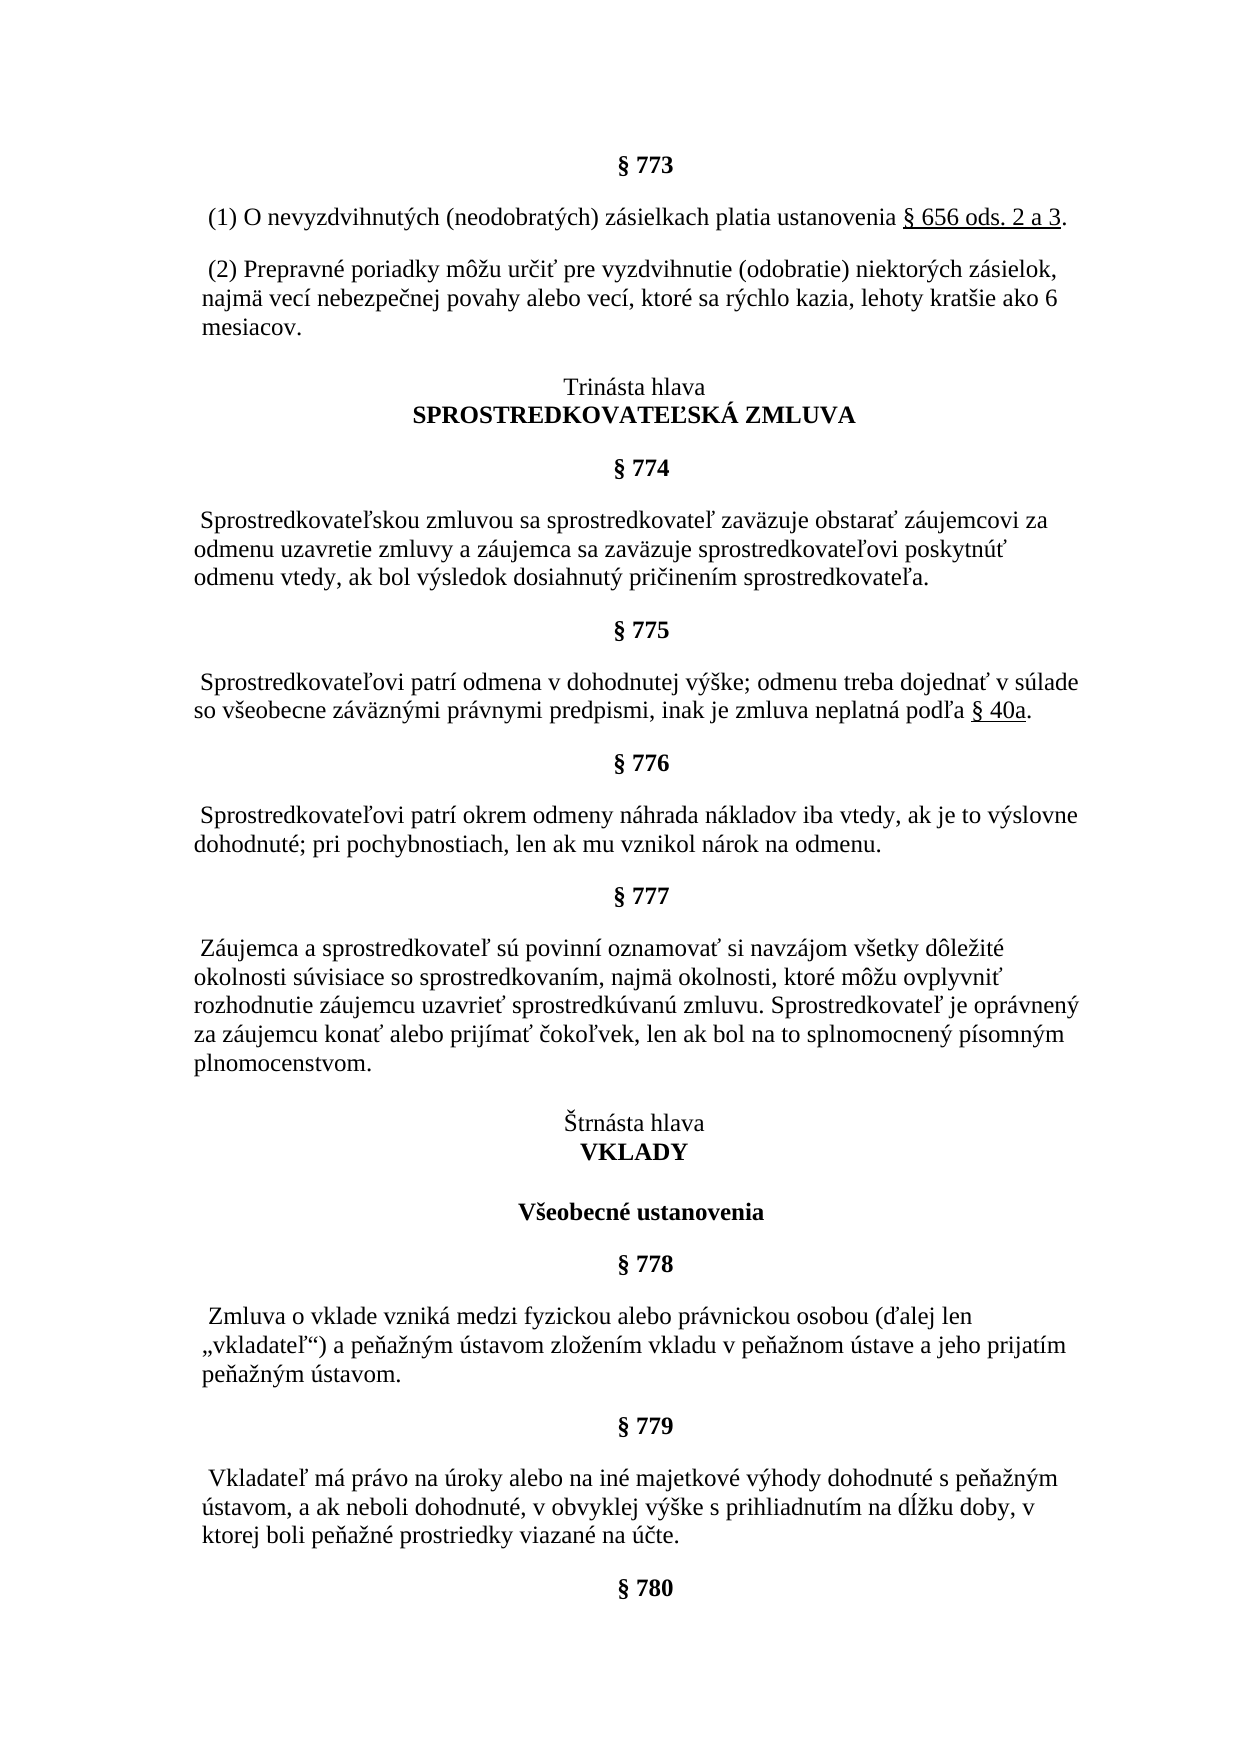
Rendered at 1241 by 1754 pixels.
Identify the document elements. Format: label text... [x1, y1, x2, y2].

text Záujemca a sprostredkovateľ sú povinní oznamovať si navzájom všetky dôležité okolnosti súvisiace so sprostredkovaním, najmä okolnosti, ktoré môžu ovplyvniť rozhodnutie záujemcu uzavrieť sprostredkúvanú zmluvu. Sprostredkovateľ je oprávnený za záujemcu konať alebo prijímať čokoľvek, len ak bol na to splnomocnený písomným plnomocenstvom. [194, 933, 1090, 1077]
text Vkladateľ má právo na úroky alebo na iné majetkové výhody dohodnuté s peňažným ústavom, a ak neboli dohodnuté, v obvyklej výške s prihliadnutím na dĺžku doby, v ktorej boli peňažné prostriedky viazané na účte. [202, 1463, 1090, 1549]
text VKLADY [178, 1137, 1090, 1166]
text § 779 [194, 1411, 1090, 1440]
text Zmluva o vklade vzniká medzi fyzickou alebo právnickou osobou (ďalej len „vkladateľ“) a peňažným ústavom zložením vkladu v peňažnom ústave a jeho prijatím peňažným ústavom. [202, 1301, 1090, 1387]
text § 777 [186, 881, 1090, 910]
text Všeobecné ustanovenia [186, 1197, 1090, 1226]
text § 778 [194, 1249, 1090, 1278]
text Sprostredkovateľskou zmluvou sa sprostredkovateľ zaväzuje obstarať záujemcovi za odmenu uzavretie zmluvy a záujemca sa zaväzuje sprostredkovateľovi poskytnúť odmenu vtedy, ak bol výsledok dosiahnutý pričinením sprostredkovateľa. [194, 505, 1090, 591]
text (1) O nevyzdvihnutých (neodobratých) zásielkach platia ustanovenia § 656 ods. 2 a 3. [202, 202, 1090, 231]
text (2) Prepravné poriadky môžu určiť pre vyzdvihnutie (odobratie) niektorých zásielok, najmä vecí nebezpečnej povahy alebo vecí, ktoré sa rýchlo kazia, lehoty kratšie ako 6 mesiacov. [202, 254, 1090, 341]
text § 773 [194, 150, 1090, 179]
text SPROSTREDKOVATEĽSKÁ ZMLUVA [178, 401, 1090, 429]
text Sprostredkovateľovi patrí okrem odmeny náhrada nákladov iba vtedy, ak je to výslovne dohodnuté; pri pochybnostiach, len ak mu vznikol nárok na odmenu. [194, 800, 1090, 857]
text § 780 [194, 1573, 1090, 1602]
text Sprostredkovateľovi patrí odmena v dohodnutej výške; odmenu treba dojednať v súlade so všeobecne záväznými právnymi predpismi, inak je zmluva neplatná podľa § 40a. [194, 667, 1090, 724]
text § 776 [186, 748, 1090, 777]
text Trinásta hlava [178, 372, 1090, 401]
text § 775 [186, 615, 1090, 643]
text § 774 [186, 453, 1090, 482]
text Štrnásta hlava [178, 1108, 1090, 1137]
